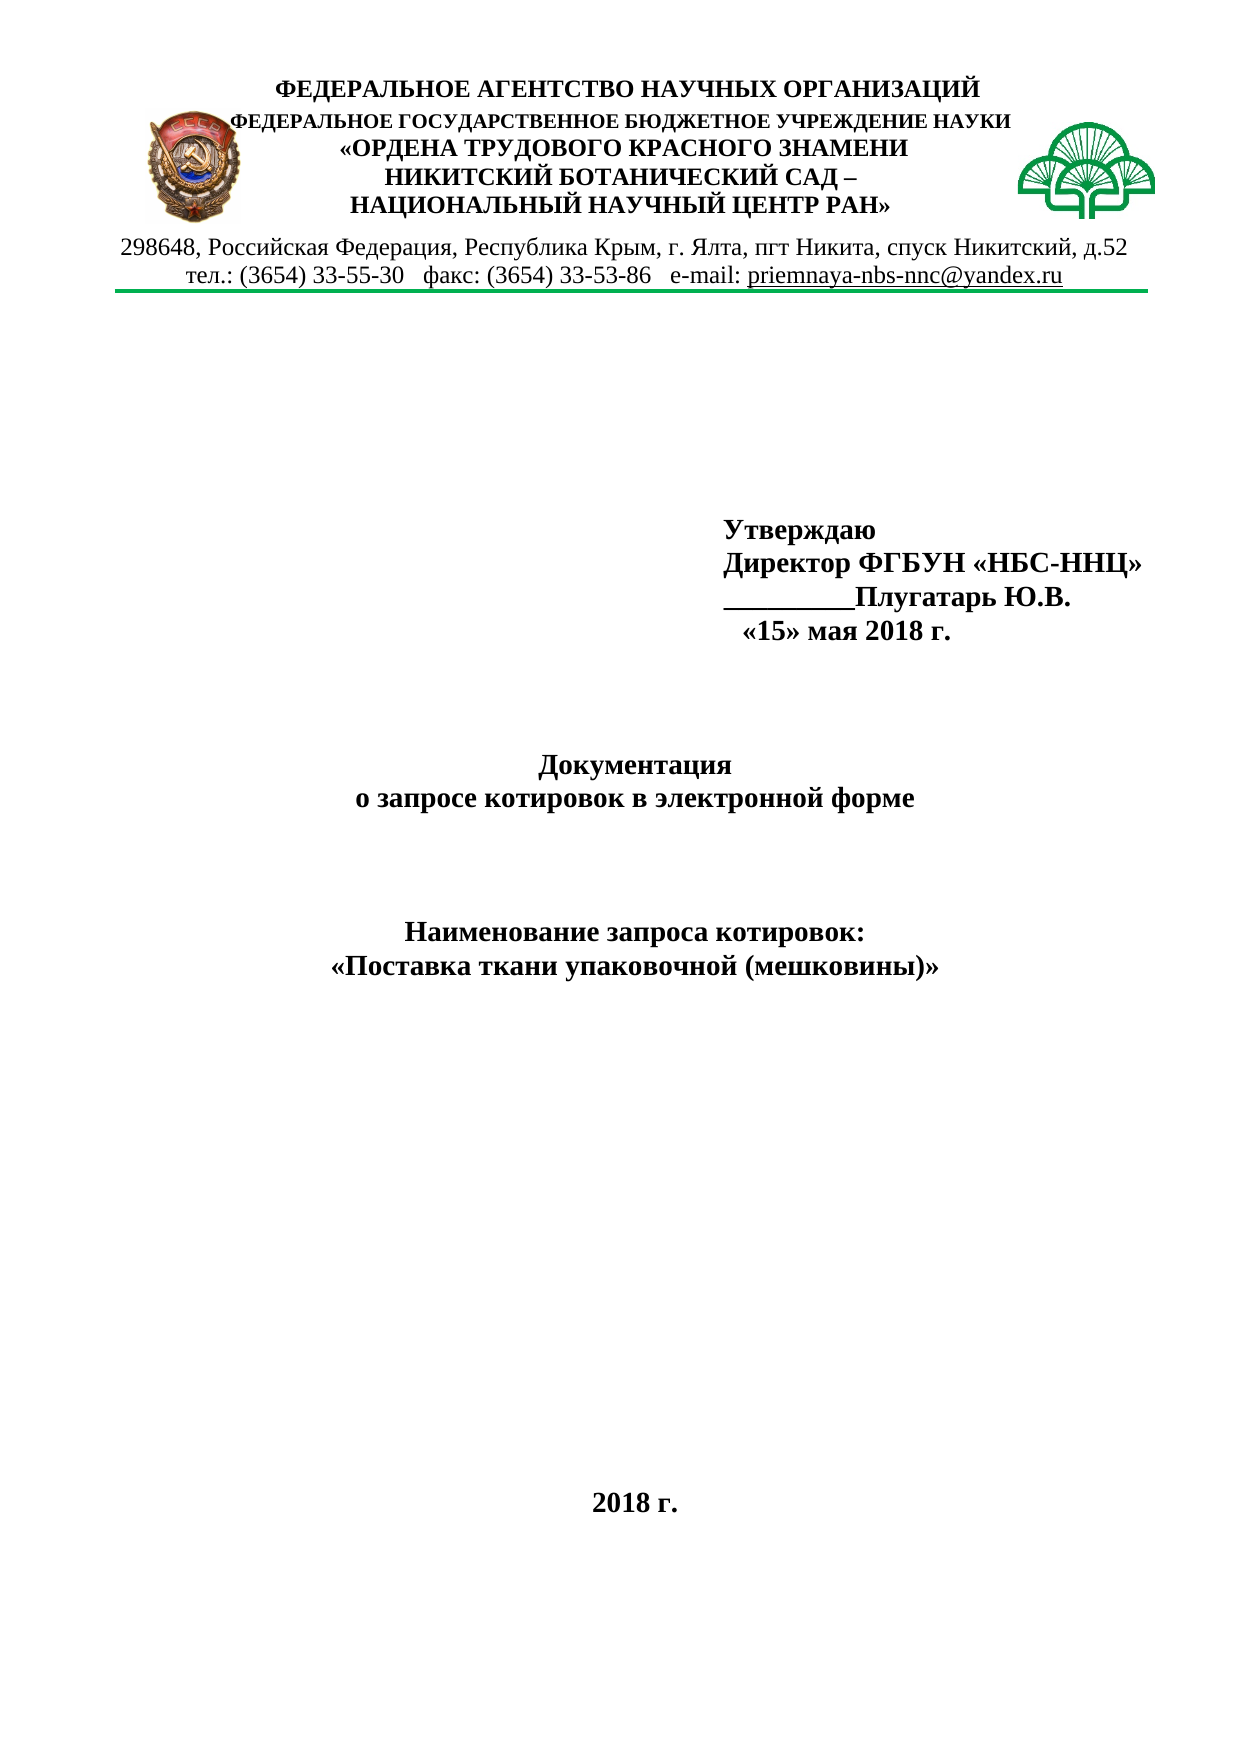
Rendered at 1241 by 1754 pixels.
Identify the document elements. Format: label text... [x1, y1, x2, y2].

text Наименование запроса котировок: [118, 914, 1152, 948]
text ФЕДЕРАЛЬНОЕ АГЕНТСТВО НАУЧНЫХ ОРГАНИЗАЦИЙ [103, 74, 1152, 103]
text о запросе котировок в электронной форме [118, 780, 1152, 814]
text 2018 г. [118, 1485, 1152, 1518]
text Утверждаю [708, 512, 1152, 546]
text Директор ФГБУН «НБС-ННЦ» _________Плугатарь Ю.В. [679, 546, 1152, 613]
table_header ФЕДЕРАЛЬНОЕ ГОСУДАРСТВЕННОЕ БЮДЖЕТНОЕ УЧРЕЖДЕНИЕ НАУКИ «ОРДЕНА ТРУДОВОГО КРАСНОГО ЗНАМЕНИ НИКИТСКИЙ БОТАНИЧЕСКИЙ САД – НАЦИОНАЛЬНЫЙ НАУЧНЫЙ ЦЕНТР РАН» [230, 109, 1026, 232]
text «Поставка ткани упаковочной (мешковины)» [118, 948, 1152, 982]
text «15» мая 2018 г. [118, 613, 1152, 646]
text Документация [118, 747, 1152, 780]
table_cell 298648, Российская Федерация, Республика Крым, г. Ялта, пгт Никита, спуск Никитский, д.52 тел.: (3654) 33-55-30 факс: (3654) 33-53-86 е-mail: priemnaya-nbs-nnc@yandex.ru [115, 232, 1148, 289]
table_header [115, 109, 230, 232]
table_header [1026, 109, 1148, 232]
picture [1148, 122, 1155, 219]
